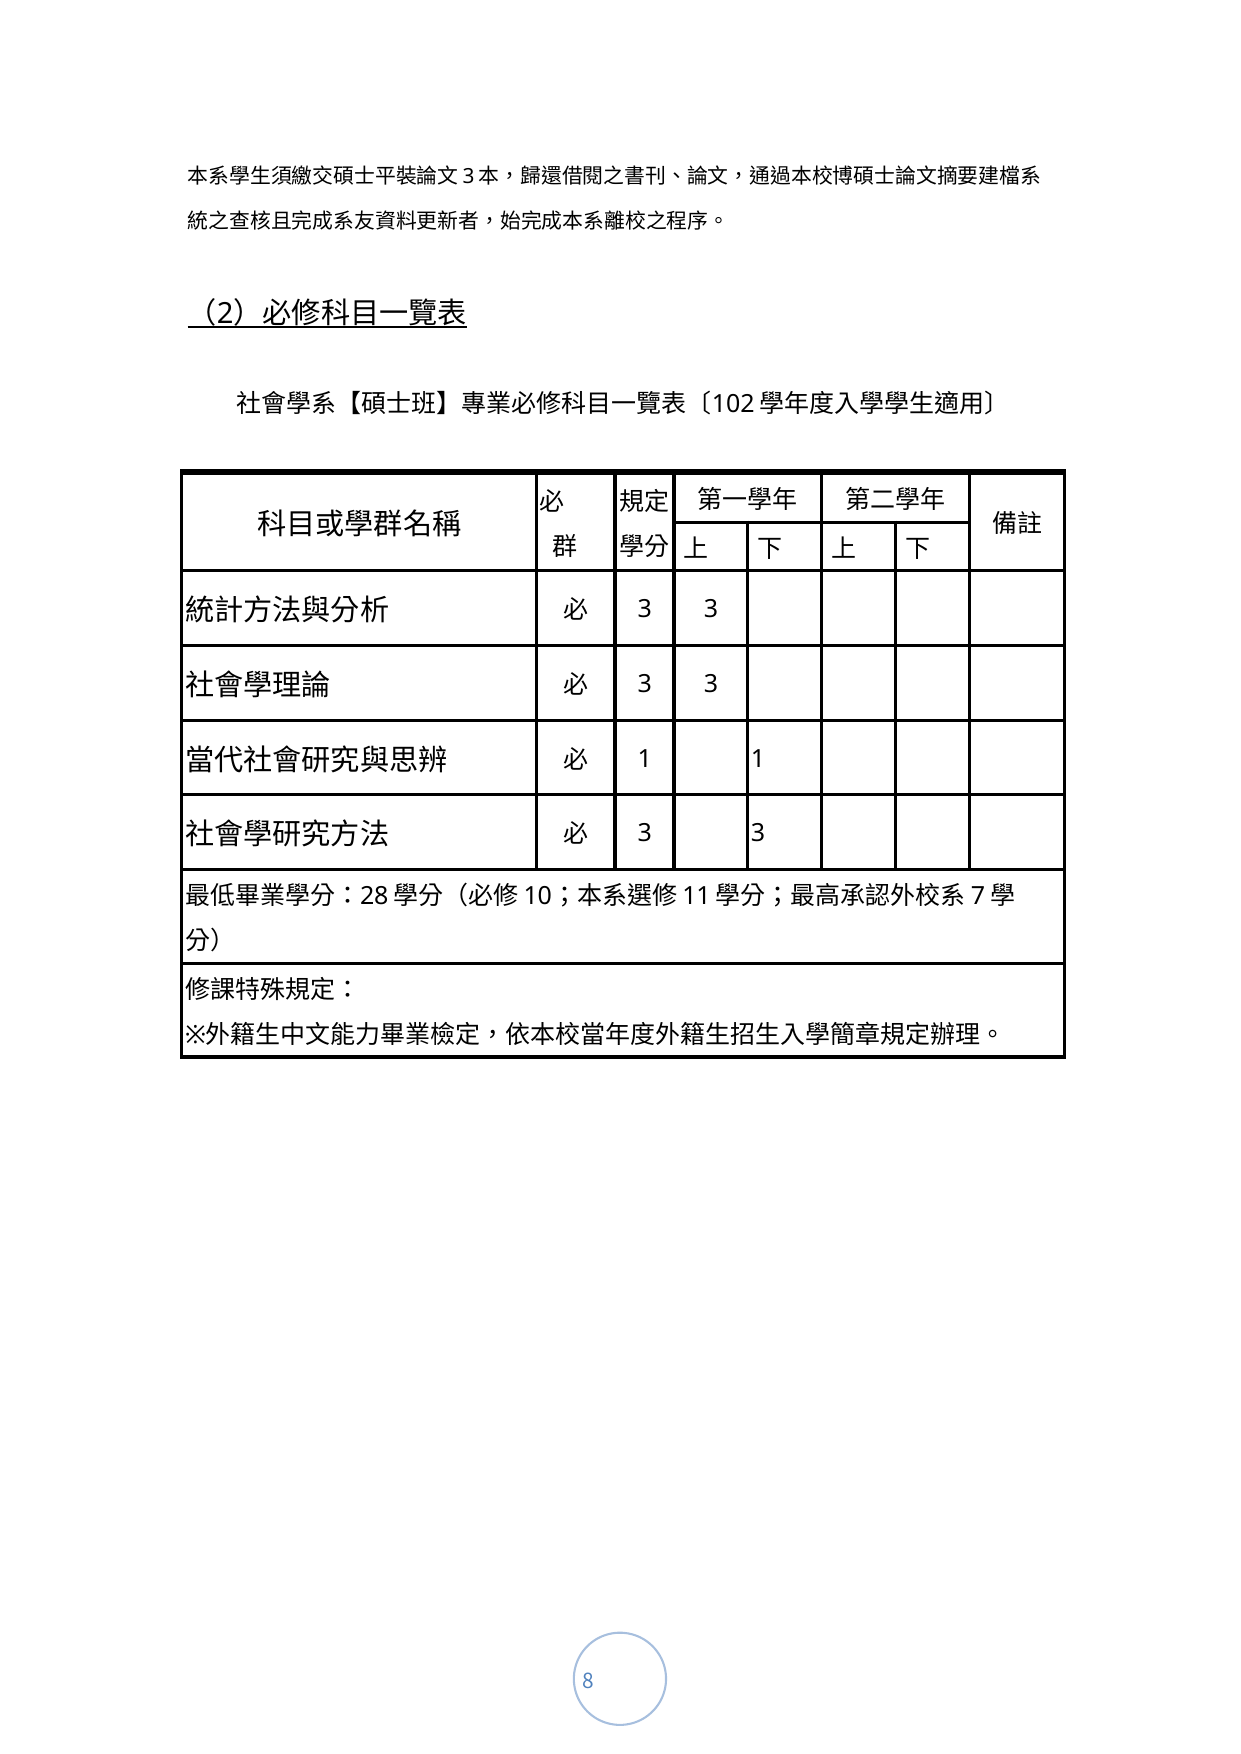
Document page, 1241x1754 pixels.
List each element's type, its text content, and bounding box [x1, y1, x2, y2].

table_cell 3 [617, 572, 672, 644]
table_cell 3 [676, 572, 746, 644]
table_cell [971, 722, 1063, 793]
table_cell [897, 647, 968, 718]
table_cell [676, 722, 746, 793]
table_cell [823, 647, 894, 718]
table_cell [823, 722, 894, 793]
table_cell 當代社會研究與思辨 [183, 722, 535, 793]
table_cell 最低畢業學分：28學分（必修10；本系選修11學分；最高承認外校系7學分） [183, 871, 1063, 962]
text 本系學生須繳交碩士平裝論文3本，歸還借閱之書刊、論文，通過本校博碩士論文摘要建檔系統之查核且完成系友資料更新者，始完成本系離校之程序。 [187, 152, 1059, 243]
table_cell 上 [676, 524, 746, 569]
table_cell [823, 572, 894, 644]
table_cell 社會學理論 [183, 647, 535, 718]
table_cell 3 [676, 647, 746, 718]
table_cell [971, 647, 1063, 718]
table_cell 規定 學分 [617, 475, 672, 569]
table_cell [897, 722, 968, 793]
table_cell 統計方法與分析 [183, 572, 535, 644]
table_cell [971, 796, 1063, 868]
table_cell [897, 796, 968, 868]
table_cell [971, 572, 1063, 644]
table_cell 下 [897, 524, 968, 569]
table_cell 第二學年 [823, 475, 968, 521]
table_cell 上 [823, 524, 894, 569]
table_cell 第一學年 [676, 475, 820, 521]
table_cell 科目或學群名稱 [183, 475, 535, 569]
table_cell 必 群 [538, 475, 613, 569]
table_cell 1 [617, 722, 672, 793]
table_cell [676, 796, 746, 868]
table_cell 3 [617, 647, 672, 718]
table_cell 3 [617, 796, 672, 868]
table_cell [749, 572, 820, 644]
text 社會學系【碩士班】專業必修科目一覽表〔102學年度入學學生適用〕 [187, 378, 1059, 424]
table_cell 修課特殊規定： ※外籍生中文能力畢業檢定，依本校當年度外籍生招生入學簡章規定辦理。 [183, 965, 1063, 1055]
table_cell [749, 647, 820, 718]
table_cell 必 [538, 796, 613, 868]
table_cell 3 [749, 796, 820, 868]
text （2）必修科目一覽表 [187, 288, 1059, 333]
table_cell 1 [749, 722, 820, 793]
table_cell [897, 572, 968, 644]
table_cell 必 [538, 572, 613, 644]
table_cell 必 [538, 647, 613, 718]
table_cell [823, 796, 894, 868]
table_cell 社會學研究方法 [183, 796, 535, 868]
table_cell 備註 [971, 475, 1063, 569]
table_cell 下 [749, 524, 820, 569]
table_cell 必 [538, 722, 613, 793]
